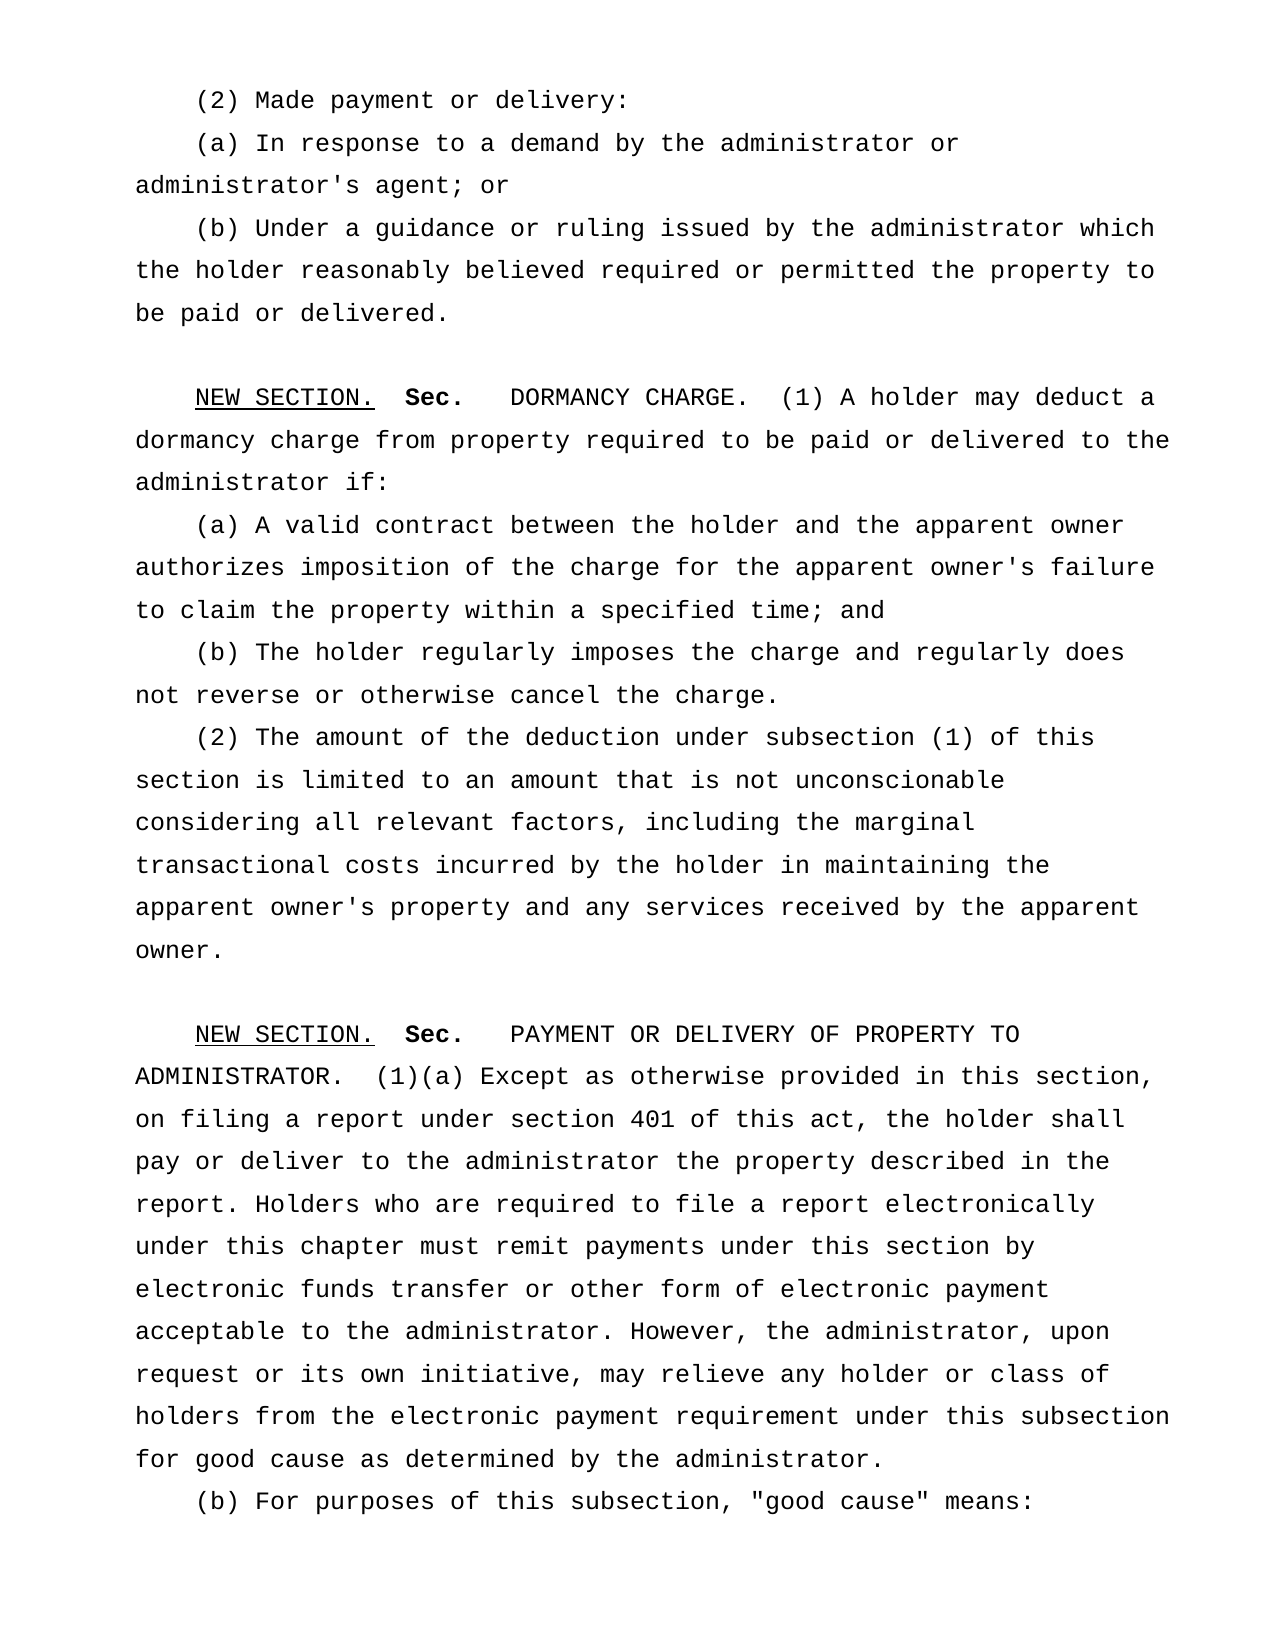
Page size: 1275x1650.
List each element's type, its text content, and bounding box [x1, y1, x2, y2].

text (b) For purposes of this subsection, "good cause" means: [135, 1476, 1170, 1518]
text NEW SECTION. Sec. DORMANCY CHARGE. (1) A holder may deduct a dormancy charge from property required to be paid or delivered to the administrator if: [135, 372, 1170, 499]
text NEW SECTION. Sec. PAYMENT OR DELIVERY OF PROPERTY TO ADMINISTRATOR. (1)(a) Except as otherwise provided in this section, on filing a report under section 401 of this act, the holder shall pay or deliver to the administrator the property described in the report. Holders who are required to file a report electronically under this chapter must remit payments under this section by electronic funds transfer or other form of electronic payment acceptable to the administrator. However, the administrator, upon request or its own initiative, may relieve any holder or class of holders from the electronic payment requirement under this subsection for good cause as determined by the administrator. [135, 1008, 1170, 1476]
text (b) The holder regularly imposes the charge and regularly does not reverse or otherwise cancel the charge. [135, 627, 1170, 712]
text (a) A valid contract between the holder and the apparent owner authorizes imposition of the charge for the apparent owner's failure to claim the property within a specified time; and [135, 499, 1170, 627]
text (a) In response to a demand by the administrator or administrator's agent; or [135, 117, 1170, 202]
text (2) Made payment or delivery: [135, 75, 1170, 117]
text (2) The amount of the deduction under subsection (1) of this section is limited to an amount that is not unconscionable considering all relevant factors, including the marginal transactional costs incurred by the holder in maintaining the apparent owner's property and any services received by the apparent owner. [135, 712, 1170, 967]
text (b) Under a guidance or ruling issued by the administrator which the holder reasonably believed required or permitted the property to be paid or delivered. [135, 202, 1170, 330]
